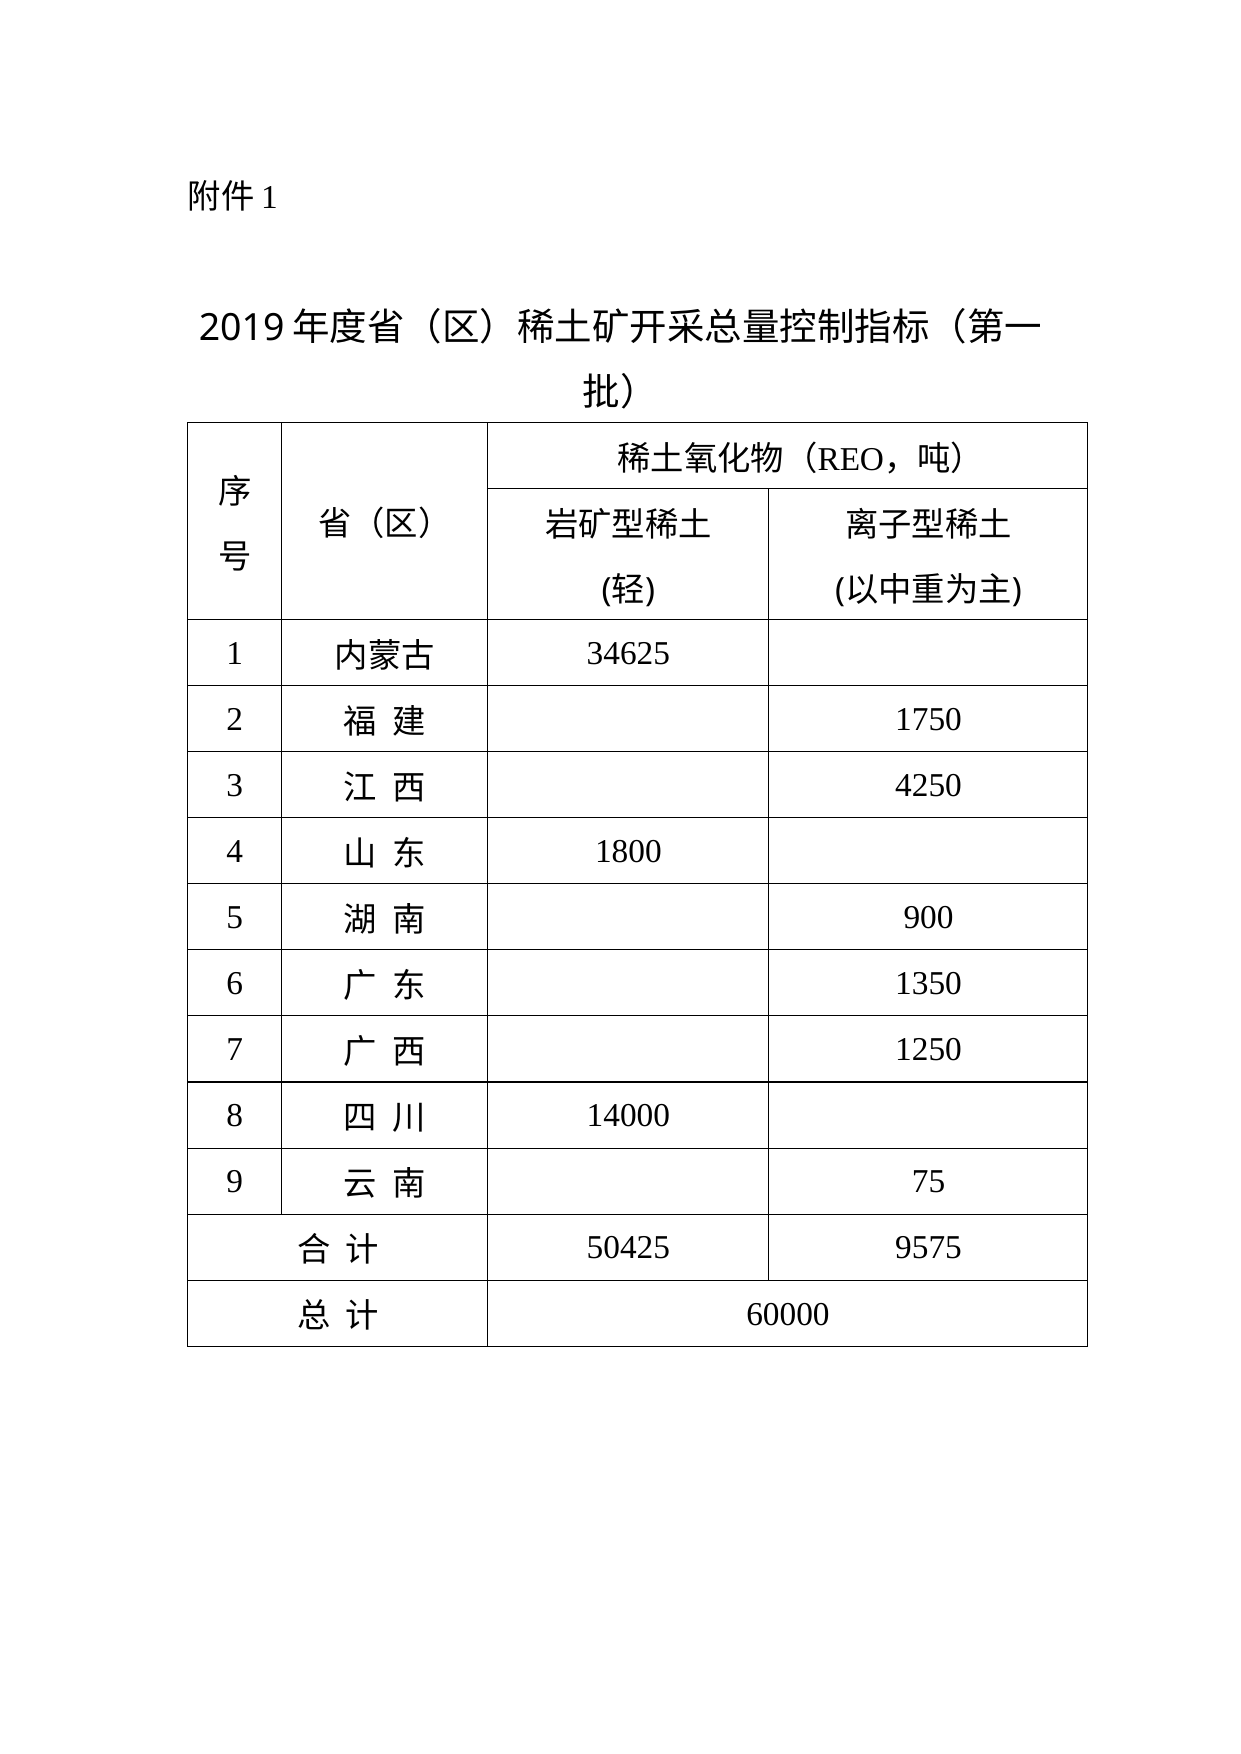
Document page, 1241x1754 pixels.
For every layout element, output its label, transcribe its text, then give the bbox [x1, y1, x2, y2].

table_header 省（区） [282, 423, 487, 619]
table_cell 60000 [488, 1281, 1087, 1346]
table_cell 5 [188, 884, 281, 949]
table_cell [488, 1149, 768, 1213]
table_header 序 号 [188, 423, 281, 619]
table_cell 山 东 [282, 818, 487, 883]
table_cell 云 南 [282, 1149, 487, 1213]
table_cell 广 西 [282, 1016, 487, 1081]
table_cell 1750 [769, 686, 1087, 751]
table_cell [488, 752, 768, 817]
table_cell 四 川 [282, 1083, 487, 1147]
table_cell 岩矿型稀土 (轻) [488, 489, 768, 619]
table_cell 江 西 [282, 752, 487, 817]
table_cell 离子型稀土 (以中重为主) [769, 489, 1087, 619]
table_cell 14000 [488, 1083, 768, 1147]
table_cell [769, 1083, 1087, 1147]
text 2019年度省（区）稀土矿开采总量控制指标（第一批） [187, 292, 1053, 422]
table_cell 4250 [769, 752, 1087, 817]
table_cell 2 [188, 686, 281, 751]
table_cell 900 [769, 884, 1087, 949]
table_cell 1350 [769, 950, 1087, 1015]
table_cell 内蒙古 [282, 620, 487, 685]
table_cell [488, 884, 768, 949]
table_cell 4 [188, 818, 281, 883]
table_header 稀土氧化物（REO，吨） [488, 423, 1087, 488]
table_cell 50425 [488, 1215, 768, 1279]
table_cell 1 [188, 620, 281, 685]
table_cell 6 [188, 950, 281, 1015]
table_cell 7 [188, 1016, 281, 1081]
table_cell [488, 950, 768, 1015]
table_cell 1800 [488, 818, 768, 883]
table_cell 广 东 [282, 950, 487, 1015]
table_cell 福 建 [282, 686, 487, 751]
table_cell 总 计 [188, 1281, 487, 1346]
table_cell [488, 686, 768, 751]
table_cell [488, 1016, 768, 1081]
table_cell 34625 [488, 620, 768, 685]
table_cell [769, 620, 1087, 685]
table_cell 1250 [769, 1016, 1087, 1081]
text 附件1 [187, 162, 1053, 227]
table_cell 75 [769, 1149, 1087, 1213]
table_cell 3 [188, 752, 281, 817]
table_cell 8 [188, 1083, 281, 1147]
table_cell 9575 [769, 1215, 1087, 1279]
table_cell 合 计 [188, 1215, 487, 1279]
table_cell [769, 818, 1087, 883]
table_cell 9 [188, 1149, 281, 1213]
table_cell 湖 南 [282, 884, 487, 949]
